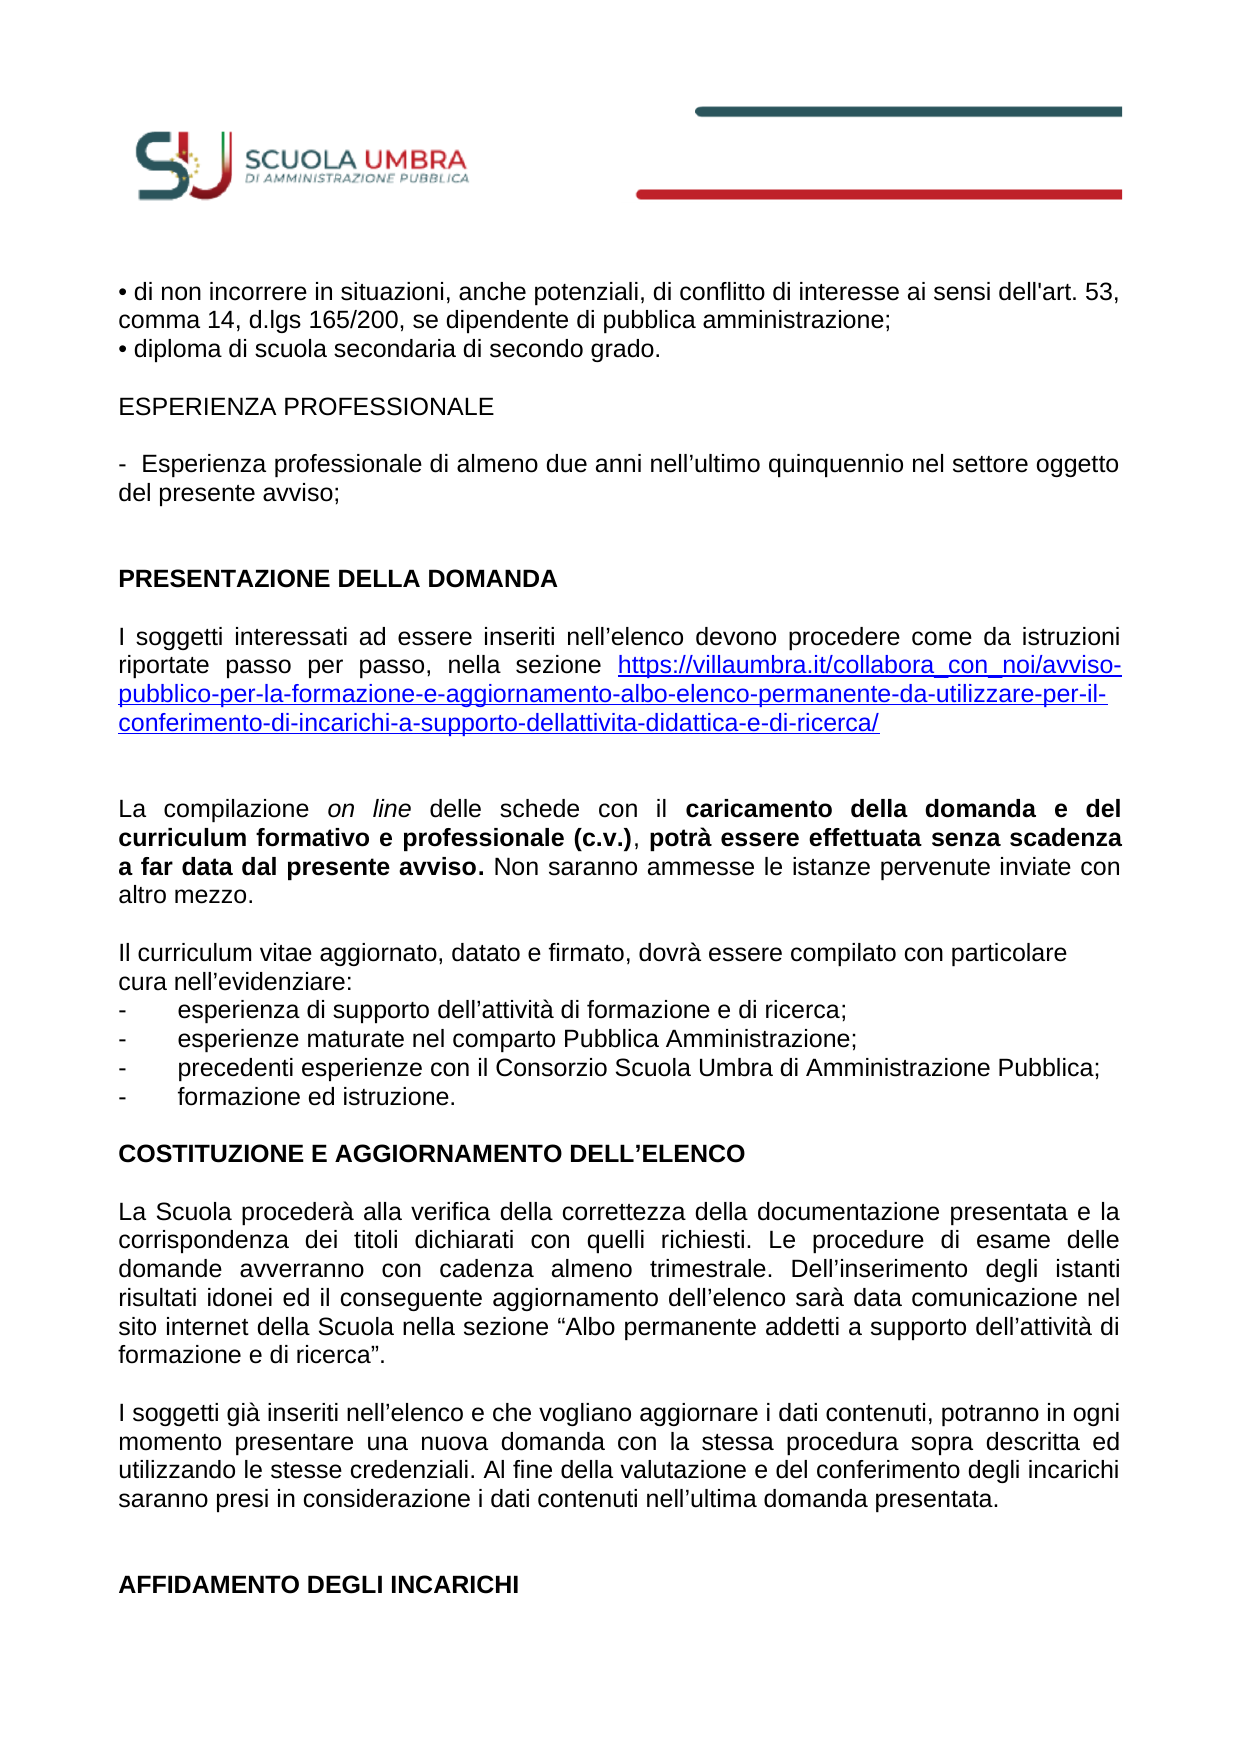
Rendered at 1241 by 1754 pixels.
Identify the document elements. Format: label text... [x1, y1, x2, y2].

text Il curriculum vitae aggiornato, datato e firmato, dovrà essere compilato con particolare cura nell’evidenziare: [118, 938, 1122, 995]
text La compilazione on line delle schede con il caricamento della domanda e del curriculum formativo e professionale (c.v.), potrà essere effettuata senza scadenza a far data dal presente avviso. Non saranno ammesse le istanze pervenute inviate con altro mezzo. [118, 794, 1122, 909]
text I soggetti interessati ad essere inseriti nell’elenco devono procedere come da istruzioni riportate passo per passo, nella sezione https://villaumbra.it/collabora_con_noi/avviso-pubblico-per-la-formazione-e-aggiornamento-albo-elenco-permanente-da-utilizzare-per-il-conferimento-di-incarichi-a-supporto-dellattivita-didattica-e-di-ricerca/ [118, 622, 1122, 737]
text I soggetti già inseriti nell’elenco e che vogliano aggiornare i dati contenuti, potranno in ogni momento presentare una nuova domanda con la stessa procedura sopra descritta ed utilizzando le stesse credenziali. Al fine della valutazione e del conferimento degli incarichi saranno presi in considerazione i dati contenuti nell’ultima domanda presentata. [118, 1398, 1122, 1513]
text • di non incorrere in situazioni, anche potenziali, di conflitto di interesse ai sensi dell'art. 53, comma 14, d.lgs 165/200, se dipendente di pubblica amministrazione; [118, 277, 1122, 334]
list esperienze maturate nel comparto Pubblica Amministrazione; [118, 1024, 1122, 1053]
text - Esperienza professionale di almeno due anni nell’ultimo quinquennio nel settore oggetto del presente avviso; [118, 449, 1122, 507]
picture [118, 88, 1123, 252]
text COSTITUZIONE E AGGIORNAMENTO DELL’ELENCO [118, 1139, 1122, 1168]
text PRESENTAZIONE DELLA DOMANDA [118, 564, 1122, 593]
text AFFIDAMENTO DEGLI INCARICHI [118, 1570, 1122, 1599]
text • diploma di scuola secondaria di secondo grado. [118, 334, 1122, 363]
list esperienza di supporto dell’attività di formazione e di ricerca; [118, 995, 1122, 1024]
text La Scuola procederà alla verifica della correttezza della documentazione presentata e la corrispondenza dei titoli dichiarati con quelli richiesti. Le procedure di esame delle domande avverranno con cadenza almeno trimestrale. Dell’inserimento degli istanti risultati idonei ed il conseguente aggiornamento dell’elenco sarà data comunicazione nel sito internet della Scuola nella sezione “Albo permanente addetti a supporto dell’attività di formazione e di ricerca”. [118, 1197, 1122, 1369]
text ESPERIENZA PROFESSIONALE [118, 392, 1122, 420]
list precedenti esperienze con il Consorzio Scuola Umbra di Amministrazione Pubblica; [118, 1053, 1122, 1082]
list formazione ed istruzione. [118, 1082, 1122, 1110]
